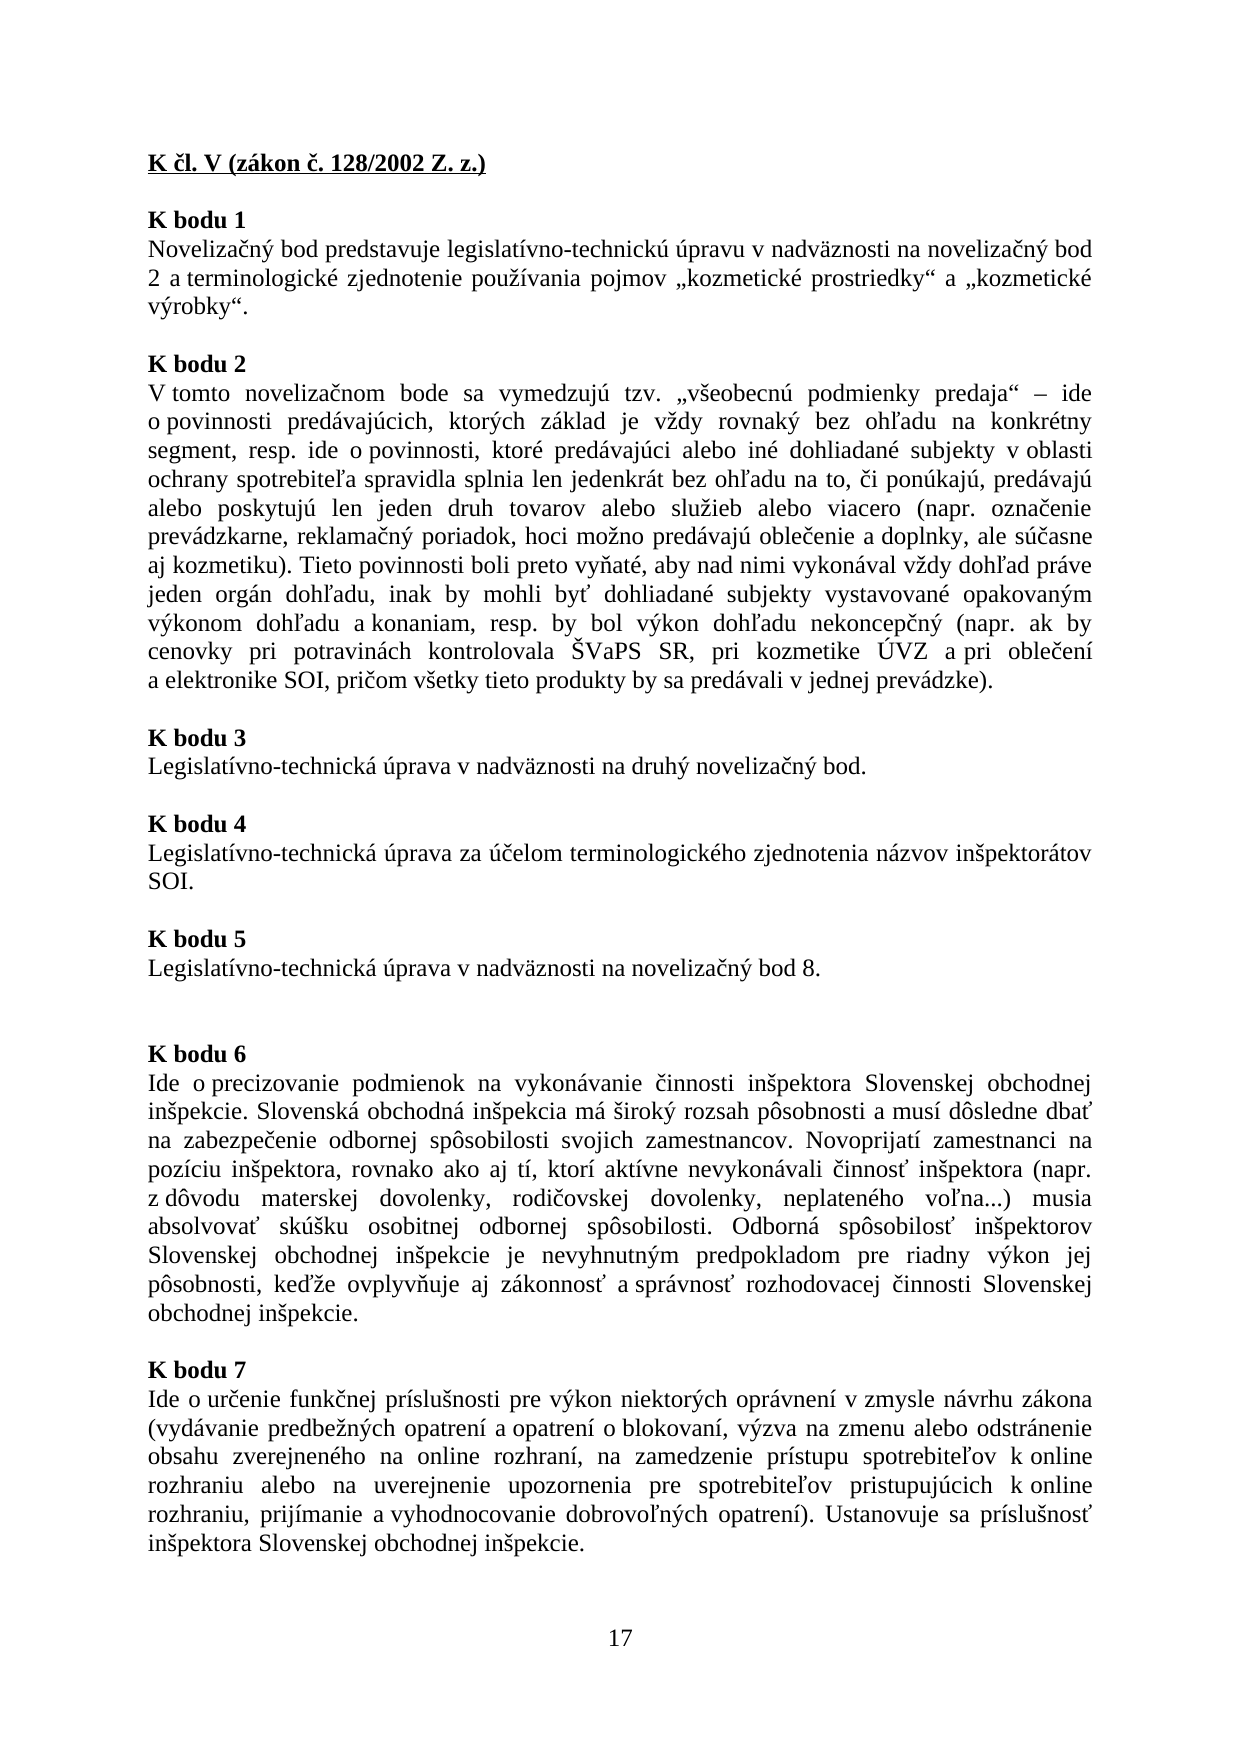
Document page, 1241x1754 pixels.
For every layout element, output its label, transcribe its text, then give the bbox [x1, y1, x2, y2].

text Ide o určenie funkčnej príslušnosti pre výkon niektorých oprávnení v zmysle návrhu zákona (vydávanie predbežných opatrení a opatrení o blokovaní, výzva na zmenu alebo odstránenie obsahu zverejneného na online rozhraní, na zamedzenie prístupu spotrebiteľov k online rozhraniu alebo na uverejnenie upozornenia pre spotrebiteľov pristupujúcich k online rozhraniu, prijímanie a vyhodnocovanie dobrovoľných opatrení). Ustanovuje sa príslušnosť inšpektora Slovenskej obchodnej inšpekcie. [148, 1384, 1093, 1556]
text K bodu 4 [148, 809, 1093, 838]
text Legislatívno-technická úprava v nadväznosti na druhý novelizačný bod. [148, 751, 1093, 780]
text Ide o precizovanie podmienok na vykonávanie činnosti inšpektora Slovenskej obchodnej inšpekcie. Slovenská obchodná inšpekcia má široký rozsah pôsobnosti a musí dôsledne dbať na zabezpečenie odbornej spôsobilosti svojich zamestnancov. Novoprijatí zamestnanci na pozíciu inšpektora, rovnako ako aj tí, ktorí aktívne nevykonávali činnosť inšpektora (napr. z dôvodu materskej dovolenky, rodičovskej dovolenky, neplateného voľna...) musia absolvovať skúšku osobitnej odbornej spôsobilosti. Odborná spôsobilosť inšpektorov Slovenskej obchodnej inšpekcie je nevyhnutným predpokladom pre riadny výkon jej pôsobnosti, keďže ovplyvňuje aj zákonnosť a správnosť rozhodovacej činnosti Slovenskej obchodnej inšpekcie. [148, 1068, 1093, 1326]
text Legislatívno-technická úprava v nadväznosti na novelizačný bod 8. [148, 953, 1093, 981]
text K bodu 7 [148, 1355, 1093, 1384]
text K bodu 3 [148, 723, 1093, 751]
text K bodu 2 [148, 349, 1093, 378]
text K bodu 5 [148, 924, 1093, 953]
text K bodu 6 [148, 1039, 1093, 1068]
text V tomto novelizačnom bode sa vymedzujú tzv. „všeobecnú podmienky predaja“ – ide o povinnosti predávajúcich, ktorých základ je vždy rovnaký bez ohľadu na konkrétny segment, resp. ide o povinnosti, ktoré predávajúci alebo iné dohliadané subjekty v oblasti ochrany spotrebiteľa spravidla splnia len jedenkrát bez ohľadu na to, či ponúkajú, predávajú alebo poskytujú len jeden druh tovarov alebo služieb alebo viacero (napr. označenie prevádzkarne, reklamačný poriadok, hoci možno predávajú oblečenie a doplnky, ale súčasne aj kozmetiku). Tieto povinnosti boli preto vyňaté, aby nad nimi vykonával vždy dohľad práve jeden orgán dohľadu, inak by mohli byť dohliadané subjekty vystavované opakovaným výkonom dohľadu a konaniam, resp. by bol výkon dohľadu nekoncepčný (napr. ak by cenovky pri potravinách kontrolovala ŠVaPS SR, pri kozmetike ÚVZ a pri oblečení a elektronike SOI, pričom všetky tieto produkty by sa predávali v jednej prevádzke). [148, 378, 1093, 694]
text K čl. V (zákon č. 128/2002 Z. z.) [148, 148, 1093, 176]
text Novelizačný bod predstavuje legislatívno-technickú úpravu v nadväznosti na novelizačný bod 2 a terminologické zjednotenie používania pojmov „kozmetické prostriedky“ a „kozmetické výrobky“. [148, 234, 1093, 320]
text Legislatívno-technická úprava za účelom terminologického zjednotenia názvov inšpektorátov SOI. [148, 838, 1093, 895]
text K bodu 1 [148, 205, 1093, 234]
